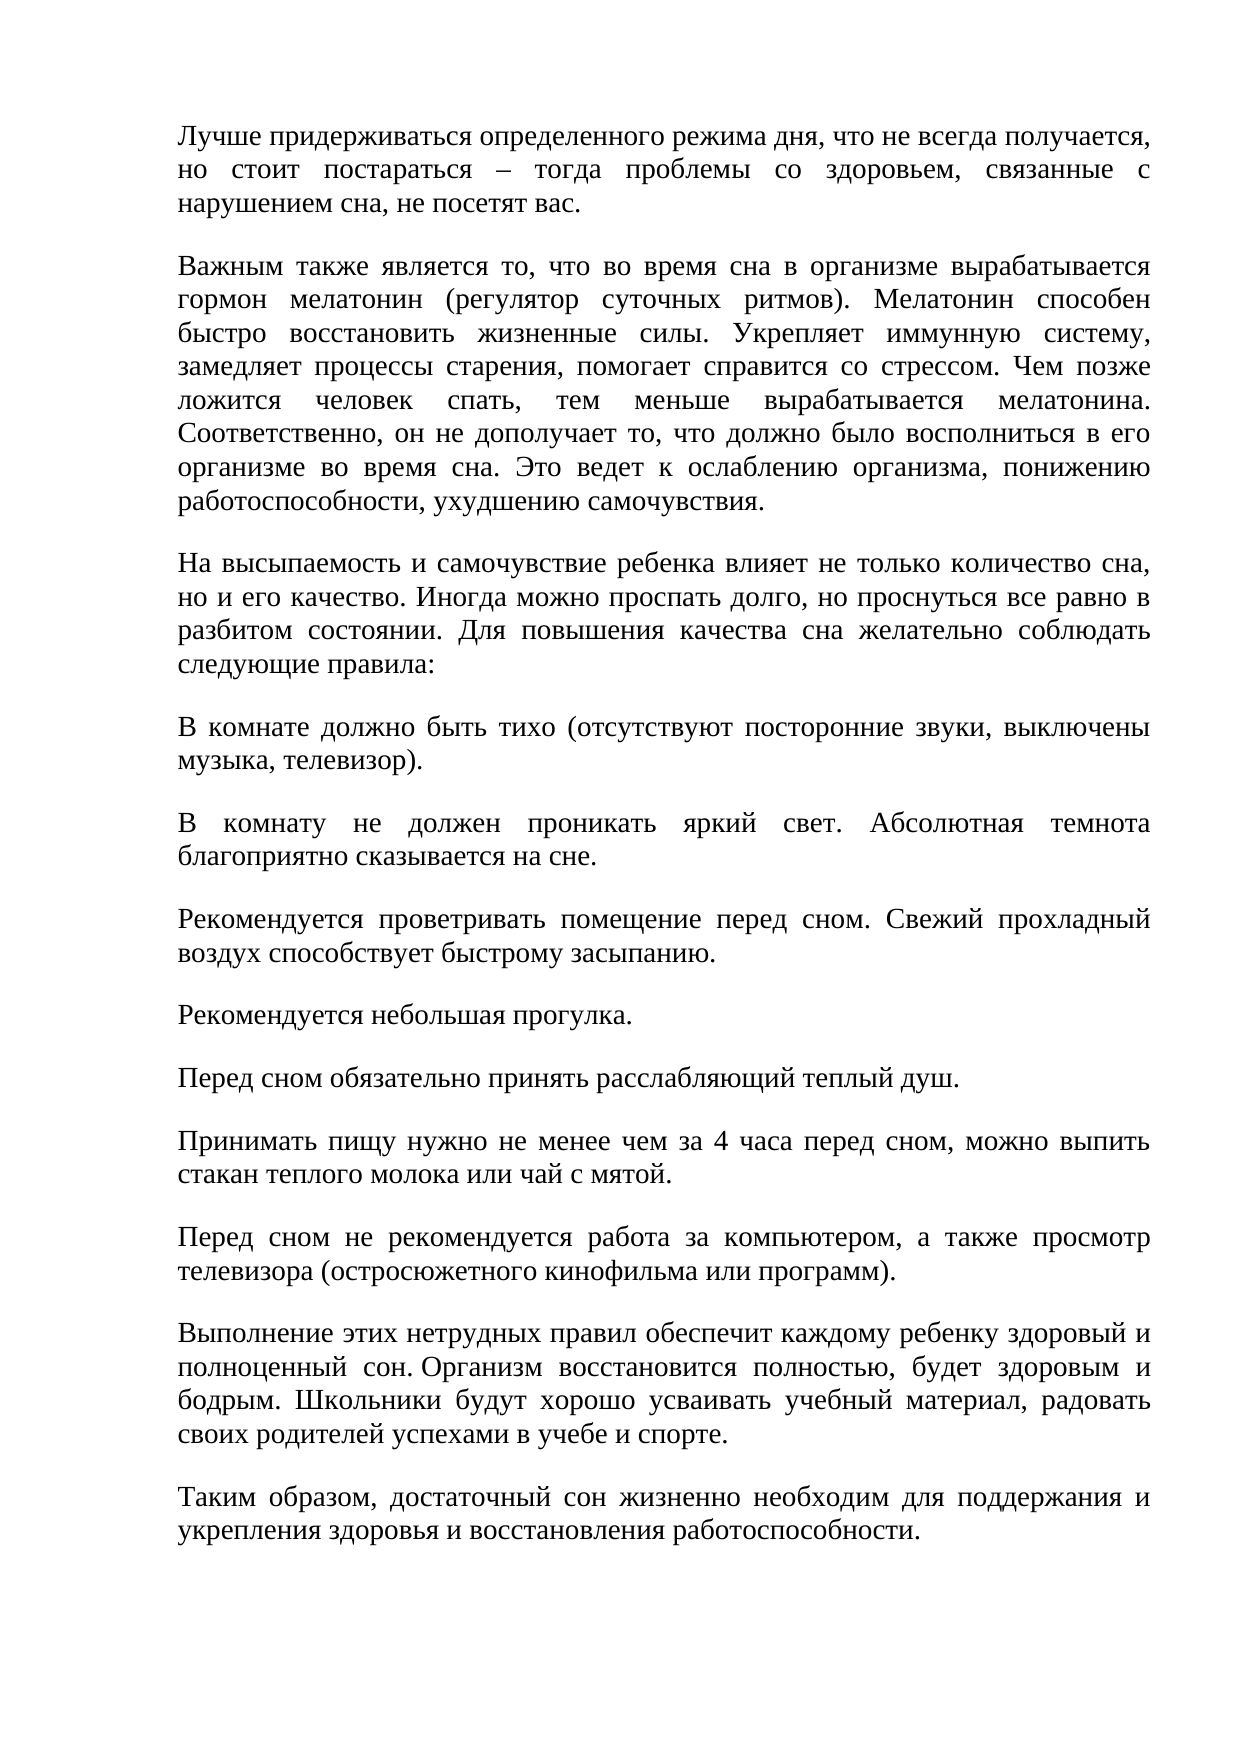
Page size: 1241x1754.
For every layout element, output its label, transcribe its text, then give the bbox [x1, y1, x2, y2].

text Перед сном не рекомендуется работа за компьютером, а также просмотр телевизора (остросюжетного кинофильма или программ). [177, 1219, 1152, 1286]
text Рекомендуется проветривать помещение перед сном. Свежий прохладный воздух способствует быстрому засыпанию. [177, 901, 1152, 968]
text В комнате должно быть тихо (отсутствуют посторонние звуки, выключены музыка, телевизор). [177, 709, 1152, 776]
text Рекомендуется небольшая прогулка. [177, 997, 1152, 1031]
text В комнату не должен проникать яркий свет. Абсолютная темнота благоприятно сказывается на сне. [177, 805, 1152, 872]
text Лучше придерживаться определенного режима дня, что не всегда получается, но стоит постараться – тогда проблемы со здоровьем, связанные с нарушением сна, не посетят вас. [177, 118, 1152, 219]
text Таким образом, достаточный сон жизненно необходим для поддержания и укрепления здоровья и восстановления работоспособности. [177, 1479, 1152, 1546]
text Перед сном обязательно принять расслабляющий теплый душ. [177, 1060, 1152, 1094]
text Важным также является то, что во время сна в организме вырабатывается гормон мелатонин (регулятор суточных ритмов). Мелатонин способен быстро восстановить жизненные силы. Укрепляет иммунную систему, замедляет процессы старения, помогает справится со стрессом. Чем позже ложится человек спать, тем меньше вырабатывается мелатонина. Соответственно, он не дополучает то, что должно было восполниться в его организме во время сна. Это ведет к ослаблению организма, понижению работоспособности, ухудшению самочувствия. [177, 248, 1152, 516]
text Принимать пищу нужно не менее чем за 4 часа перед сном, можно выпить стакан теплого молока или чай с мятой. [177, 1123, 1152, 1190]
text На высыпаемость и самочувствие ребенка влияет не только количество сна, но и его качество. Иногда можно проспать долго, но проснуться все равно в разбитом состоянии. Для повышения качества сна желательно соблюдать следующие правила: [177, 545, 1152, 679]
text Выполнение этих нетрудных правил обеспечит каждому ребенку здоровый и полноценный сон. Организм восстановится полностью, будет здоровым и бодрым. Школьники будут хорошо усваивать учебный материал, радовать своих родителей успехами в учебе и спорте. [177, 1315, 1152, 1449]
